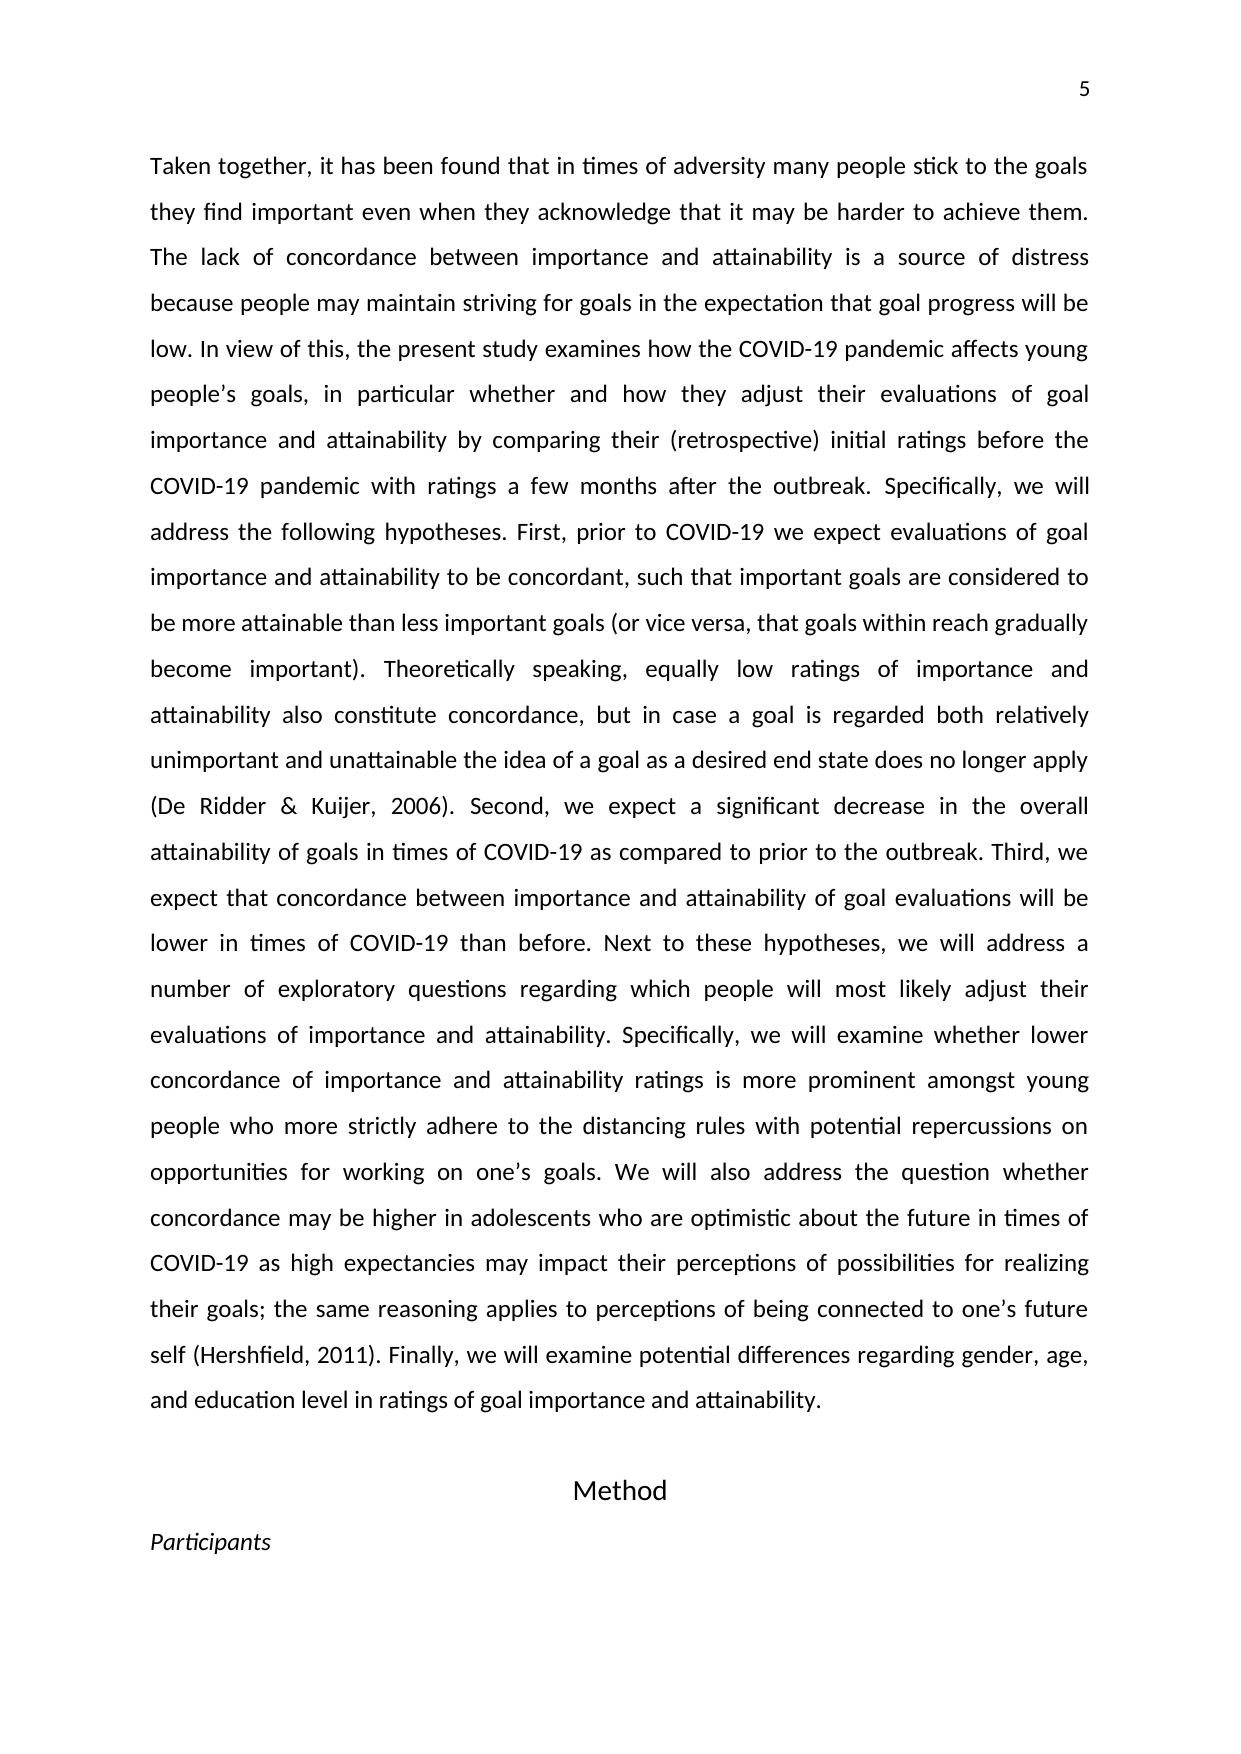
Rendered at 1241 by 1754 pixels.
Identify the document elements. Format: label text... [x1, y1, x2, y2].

text Method [150, 1472, 1090, 1508]
text Participants [150, 1526, 1090, 1556]
text Taken together, it has been found that in times of adversity many people stick to the goals they find important even when they acknowledge that it may be harder to achieve them. The lack of concordance between importance and attainability is a source of distress because people may maintain striving for goals in the expectation that goal progress will be low. In view of this, the present study examines how the COVID-19 pandemic affects young people’s goals, in particular whether and how they adjust their evaluations of goal importance and attainability by comparing their (retrospective) initial ratings before the COVID-19 pandemic with ratings a few months after the outbreak. Specifically, we will address the following hypotheses. First, prior to COVID-19 we expect evaluations of goal importance and attainability to be concordant, such that important goals are considered to be more attainable than less important goals (or vice versa, that goals within reach gradually become important). Theoretically speaking, equally low ratings of importance and attainability also constitute concordance, but in case a goal is regarded both relatively unimportant and unattainable the idea of a goal as a desired end state does no longer apply (De Ridder & Kuijer, 2006). Second, we expect a significant decrease in the overall attainability of goals in times of COVID-19 as compared to prior to the outbreak. Third, we expect that concordance between importance and attainability of goal evaluations will be lower in times of COVID-19 than before. Next to these hypotheses, we will address a number of exploratory questions regarding which people will most likely adjust their evaluations of importance and attainability. Specifically, we will examine whether lower concordance of importance and attainability ratings is more prominent amongst young people who more strictly adhere to the distancing rules with potential repercussions on opportunities for working on one’s goals. We will also address the question whether concordance may be higher in adolescents who are optimistic about the future in times of COVID-19 as high expectancies may impact their perceptions of possibilities for realizing their goals; the same reasoning applies to perceptions of being connected to one’s future self (Hershfield, 2011). Finally, we will examine potential differences regarding gender, age, and education level in ratings of goal importance and attainability. [150, 150, 1090, 1415]
